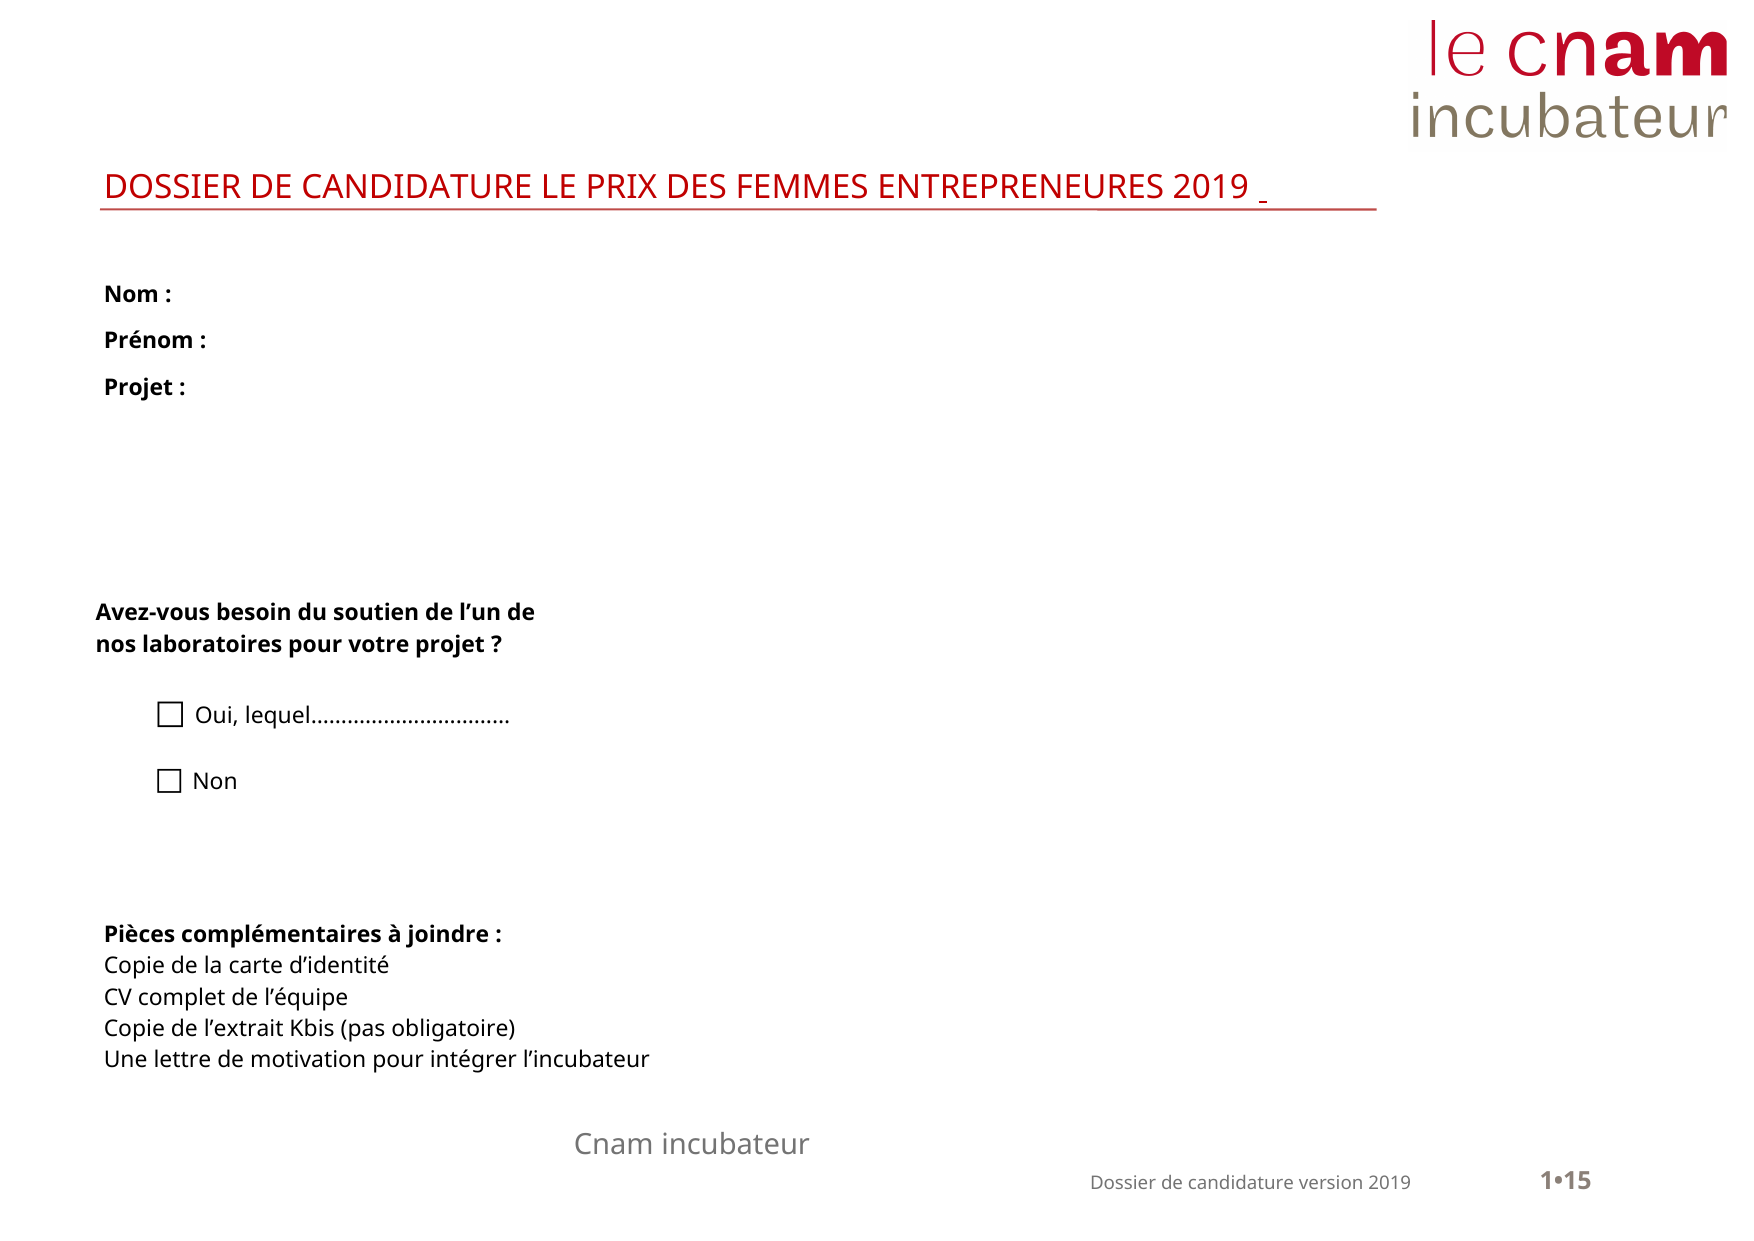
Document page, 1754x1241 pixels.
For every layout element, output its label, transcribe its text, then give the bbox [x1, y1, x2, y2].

text Une lettre de motivation pour intégrer l’incubateur [103, 1043, 1591, 1074]
text Prénom : [103, 324, 1591, 356]
text Pièces complémentaires à joindre : [103, 918, 1591, 949]
picture [1407, 20, 1727, 152]
text DOSSIER DE CANDIDATURE LE PRIX DES FEMMES ENTREPRENEURES 2019 [103, 162, 1591, 208]
text CV complet de l’équipe [103, 981, 1591, 1012]
text Copie de la carte d’identité [103, 949, 1591, 981]
text Copie de l’extrait Kbis (pas obligatoire) [103, 1012, 1591, 1043]
text Projet : [103, 371, 1591, 402]
text Nom : [103, 277, 1591, 309]
